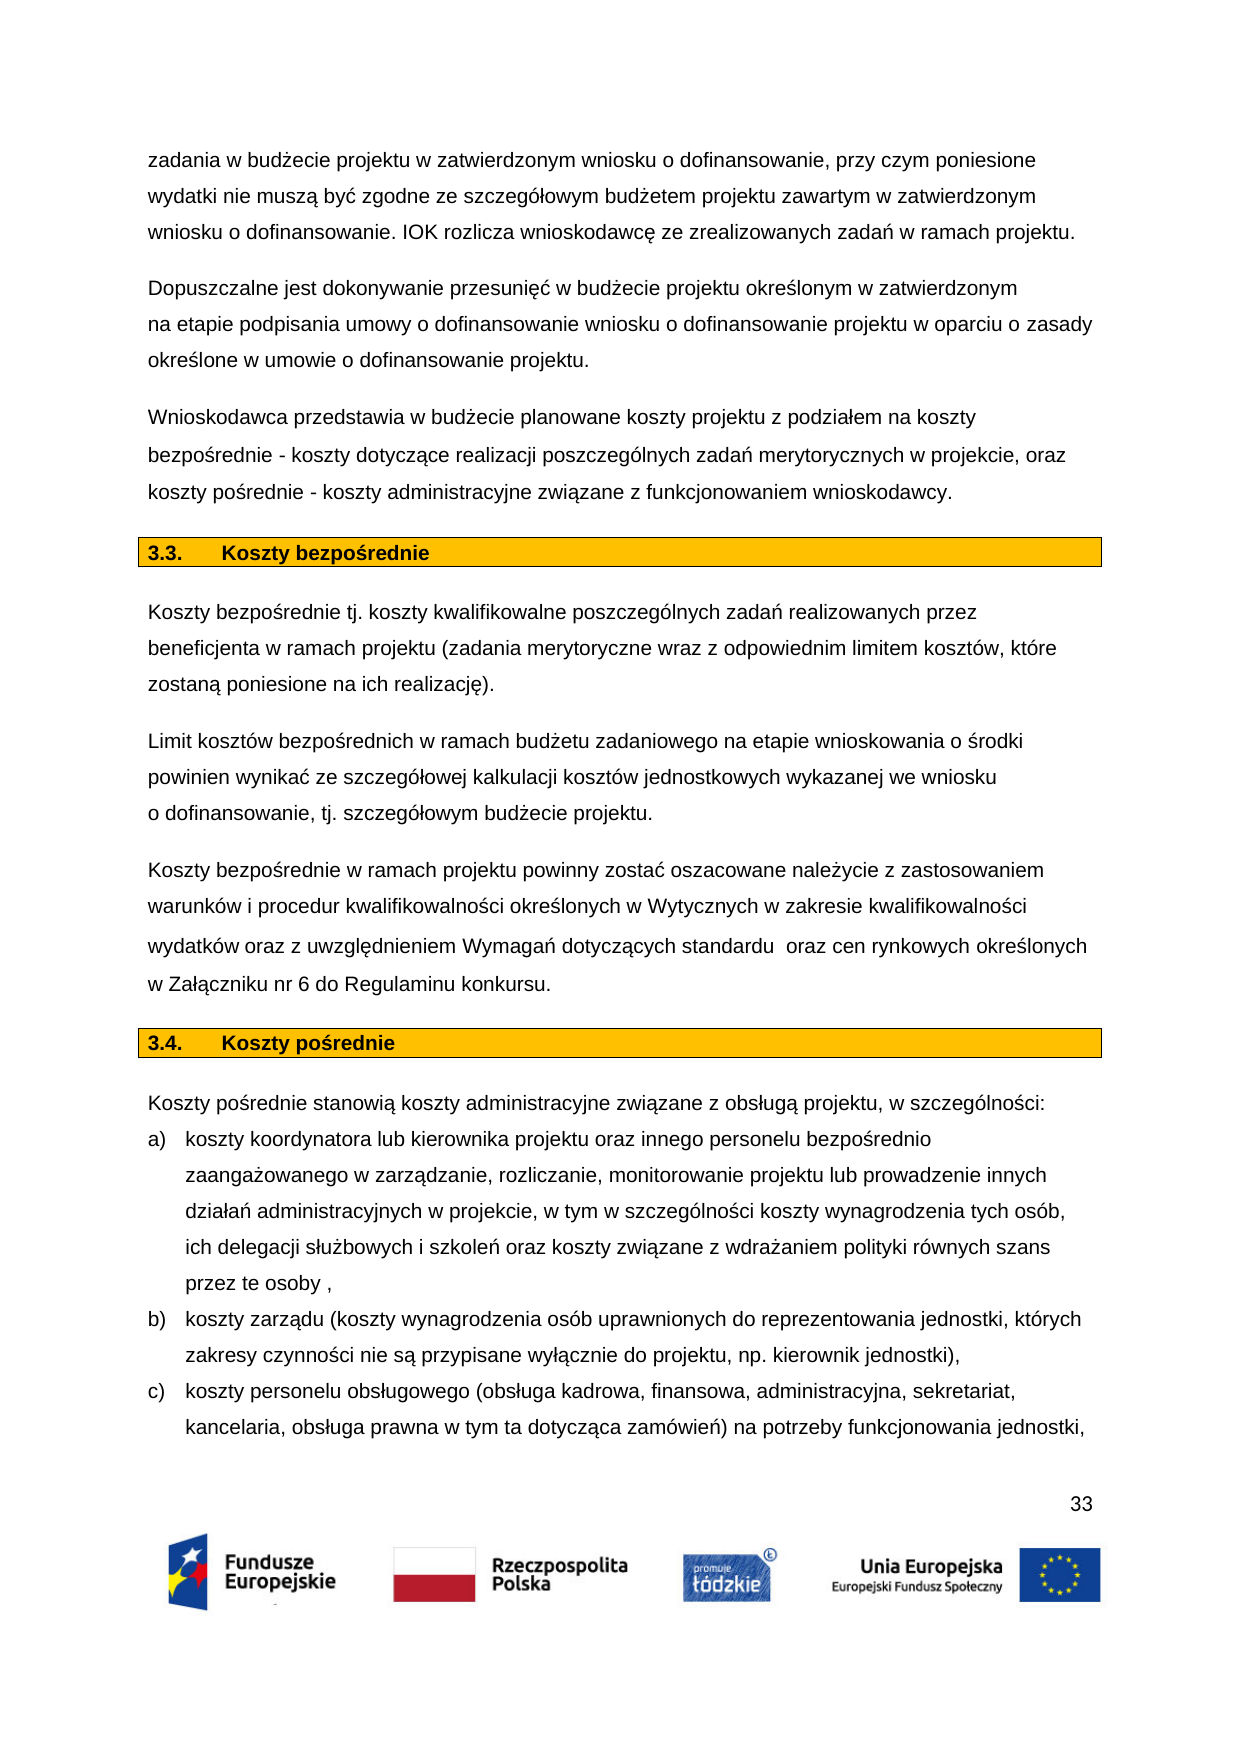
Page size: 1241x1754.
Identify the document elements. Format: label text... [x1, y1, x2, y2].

list koszty personelu obsługowego (obsługa kadrowa, finansowa, administracyjna, sekretariat, kancelaria, obsługa prawna w tym ta dotycząca zamówień) na potrzeby funkcjonowania jednostki, [148, 1379, 1093, 1438]
text Koszty bezpośrednie w ramach projektu powinny zostać oszacowane należycie z zastosowaniem warunków i procedur kwalifikowalności określonych w Wytycznych w zakresie kwalifikowalności wydatków oraz z uwzględnieniem Wymagań dotyczących standardu oraz cen rynkowych określonych w Załączniku nr 6 do Regulaminu konkursu. [148, 857, 1093, 995]
list koszty koordynatora lub kierownika projektu oraz innego personelu bezpośrednio zaangażowanego w zarządzanie, rozliczanie, monitorowanie projektu lub prowadzenie innych działań administracyjnych w projekcie, w tym w szczególności koszty wynagrodzenia tych osób, ich delegacji służbowych i szkoleń oraz koszty związane z wdrażaniem polityki równych szans przez te osoby , [148, 1127, 1093, 1295]
picture [147, 1517, 1118, 1632]
text Koszty bezpośrednie tj. koszty kwalifikowalne poszczególnych zadań realizowanych przez beneficjenta w ramach projektu (zadania merytoryczne wraz z odpowiednim limitem kosztów, które zostaną poniesione na ich realizację). [148, 600, 1093, 696]
list Koszty bezpośrednie [139, 538, 1101, 566]
text Dopuszczalne jest dokonywanie przesunięć w budżecie projektu określonym w zatwierdzonym na etapie podpisania umowy o dofinansowanie wniosku o dofinansowanie projektu w oparciu o zasady określone w umowie o dofinansowanie projektu. [148, 276, 1093, 372]
text Limit kosztów bezpośrednich w ramach budżetu zadaniowego na etapie wnioskowania o środki powinien wynikać ze szczegółowej kalkulacji kosztów jednostkowych wykazanej we wniosku o dofinansowanie, tj. szczegółowym budżecie projektu. [148, 729, 1093, 825]
list Koszty pośrednie [139, 1029, 1101, 1057]
list koszty zarządu (koszty wynagrodzenia osób uprawnionych do reprezentowania jednostki, których zakresy czynności nie są przypisane wyłącznie do projektu, np. kierownik jednostki), [148, 1307, 1093, 1367]
text Wnioskodawca przedstawia w budżecie planowane koszty projektu z podziałem na koszty bezpośrednie ‐ koszty dotyczące realizacji poszczególnych zadań merytorycznych w projekcie, oraz koszty pośrednie ‐ koszty administracyjne związane z funkcjonowaniem wnioskodawcy. [148, 405, 1093, 504]
text Koszty pośrednie stanowią koszty administracyjne związane z obsługą projektu, w szczególności: [148, 1091, 1093, 1115]
